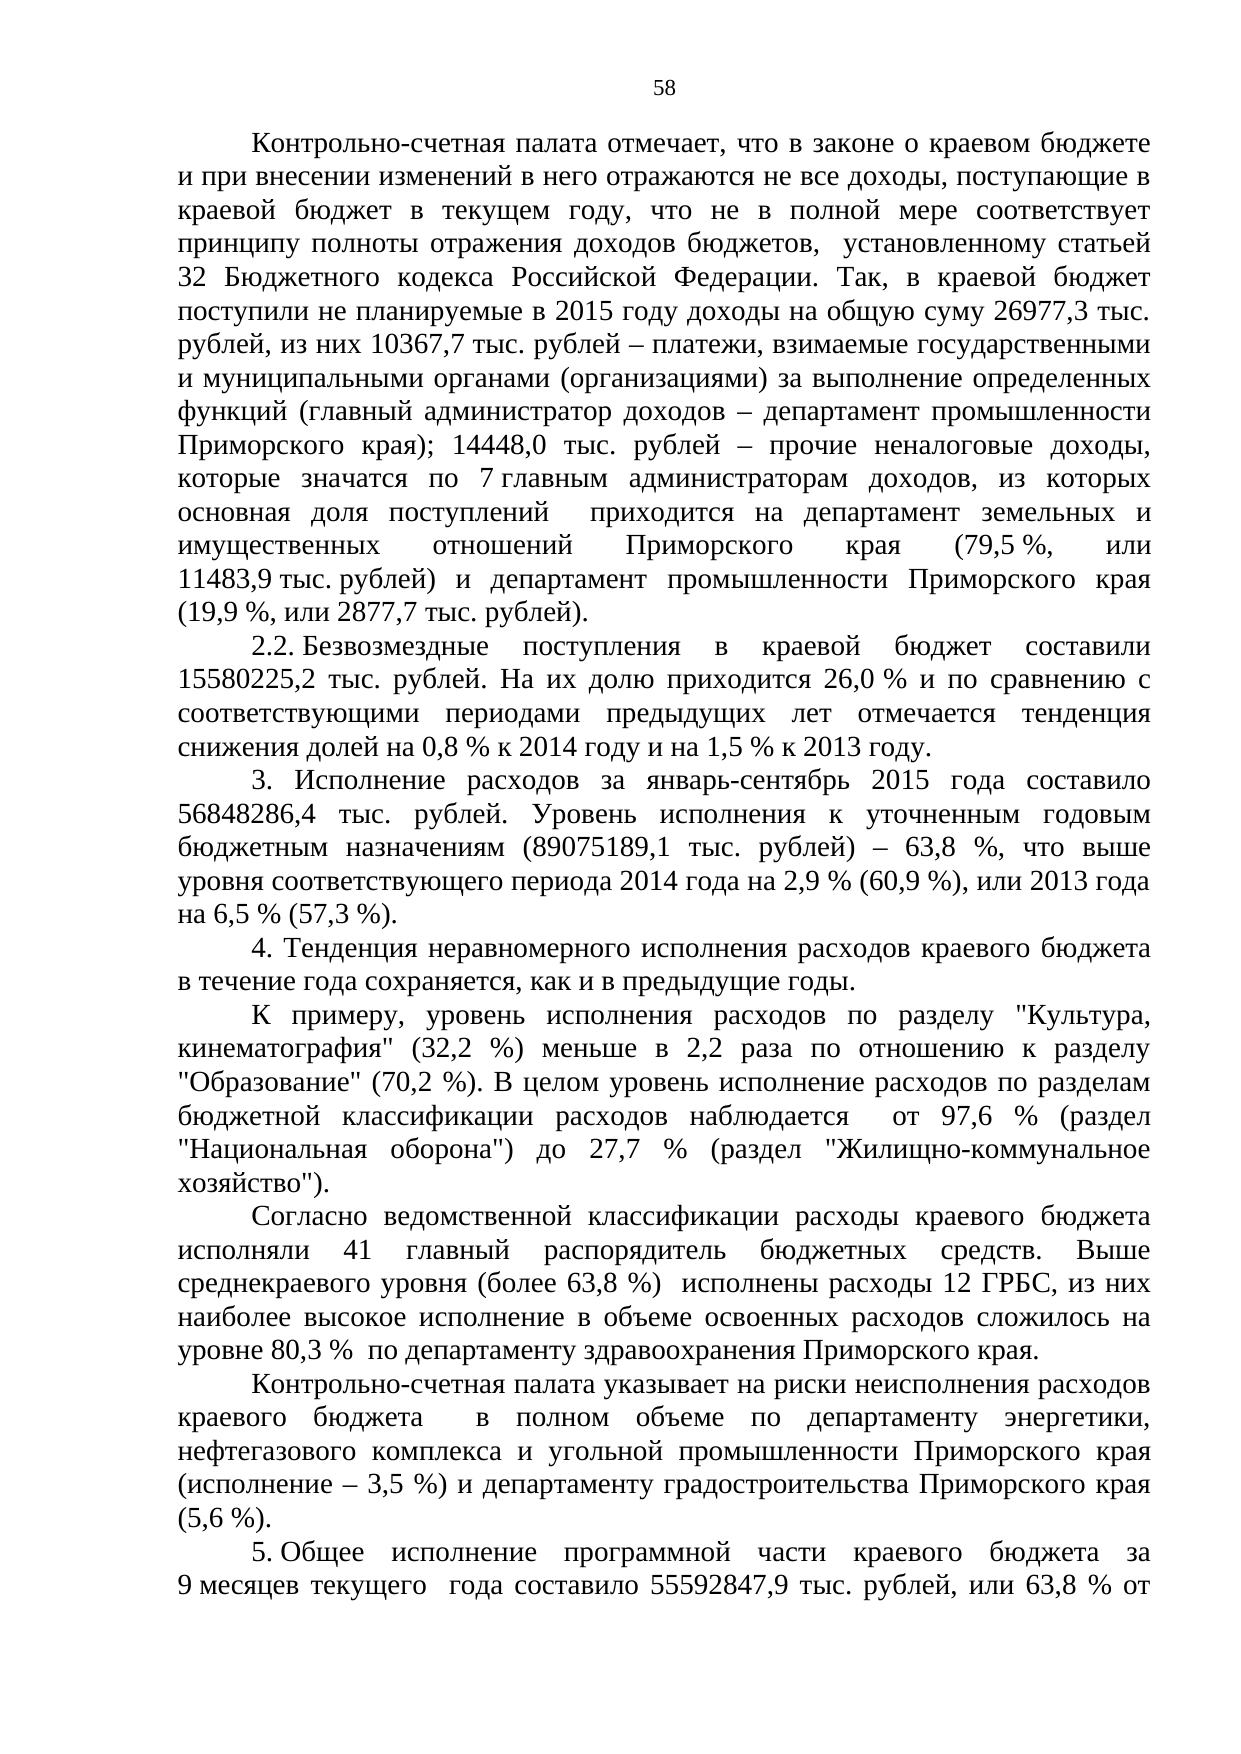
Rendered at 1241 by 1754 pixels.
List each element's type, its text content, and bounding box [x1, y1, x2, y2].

text К примеру, уровень исполнения расходов по разделу "Культура, кинематография" (32,2 %) меньше в 2,2 раза по отношению к разделу "Образование" (70,2 %). В целом уровень исполнение расходов по разделам бюджетной классификации расходов наблюдается от 97,6 % (раздел "Национальная оборона") до 27,7 % (раздел "Жилищно-коммунальное хозяйство"). [177, 997, 1152, 1198]
text 2.2. Безвозмездные поступления в краевой бюджет составили 15580225,2 тыс. рублей. На их долю приходится 26,0 % и по сравнению с соответствующими периодами предыдущих лет отмечается тенденция снижения долей на 0,8 % к 2014 году и на 1,5 % к 2013 году. [177, 628, 1152, 762]
text Контрольно-счетная палата указывает на риски неисполнения расходов краевого бюджета в полном объеме по департаменту энергетики, нефтегазового комплекса и угольной промышленности Приморского края (исполнение – 3,5 %) и департаменту градостроительства Приморского края (5,6 %). [177, 1366, 1152, 1534]
text Контрольно-счетная палата отмечает, что в законе о краевом бюджете и при внесении изменений в него отражаются не все доходы, поступающие в краевой бюджет в текущем году, что не в полной мере соответствует принципу полноты отражения доходов бюджетов, установленному статьей 32 Бюджетного кодекса Российской Федерации. Так, в краевой бюджет поступили не планируемые в 2015 году доходы на общую суму 26977,3 тыс. рублей, из них 10367,7 тыс. рублей – платежи, взимаемые государственными и муниципальными органами (организациями) за выполнение определенных функций (главный администратор доходов – департамент промышленности Приморского края); 14448,0 тыс. рублей – прочие неналоговые доходы, которые значатся по 7 главным администраторам доходов, из которых основная доля поступлений приходится на департамент земельных и имущественных отношений Приморского края (79,5 %, или 11483,9 тыс. рублей) и департамент промышленности Приморского края (19,9 %, или 2877,7 тыс. рублей). [177, 125, 1152, 628]
text Согласно ведомственной классификации расходы краевого бюджета исполняли 41 главный распорядитель бюджетных средств. Выше среднекраевого уровня (более 63,8 %) исполнены расходы 12 ГРБС, из них наиболее высокое исполнение в объеме освоенных расходов сложилось на уровне 80,3 % по департаменту здравоохранения Приморского края. [177, 1198, 1152, 1366]
text 4. Тенденция неравномерного исполнения расходов краевого бюджета в течение года сохраняется, как и в предыдущие годы. [177, 930, 1152, 997]
text 3. Исполнение расходов за январь-сентябрь 2015 года составило 56848286,4 тыс. рублей. Уровень исполнения к уточненным годовым бюджетным назначениям (89075189,1 тыс. рублей) – 63,8 %, что выше уровня соответствующего периода 2014 года на 2,9 % (60,9 %), или 2013 года на 6,5 % (57,3 %). [177, 762, 1152, 930]
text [177, 1534, 1152, 1601]
